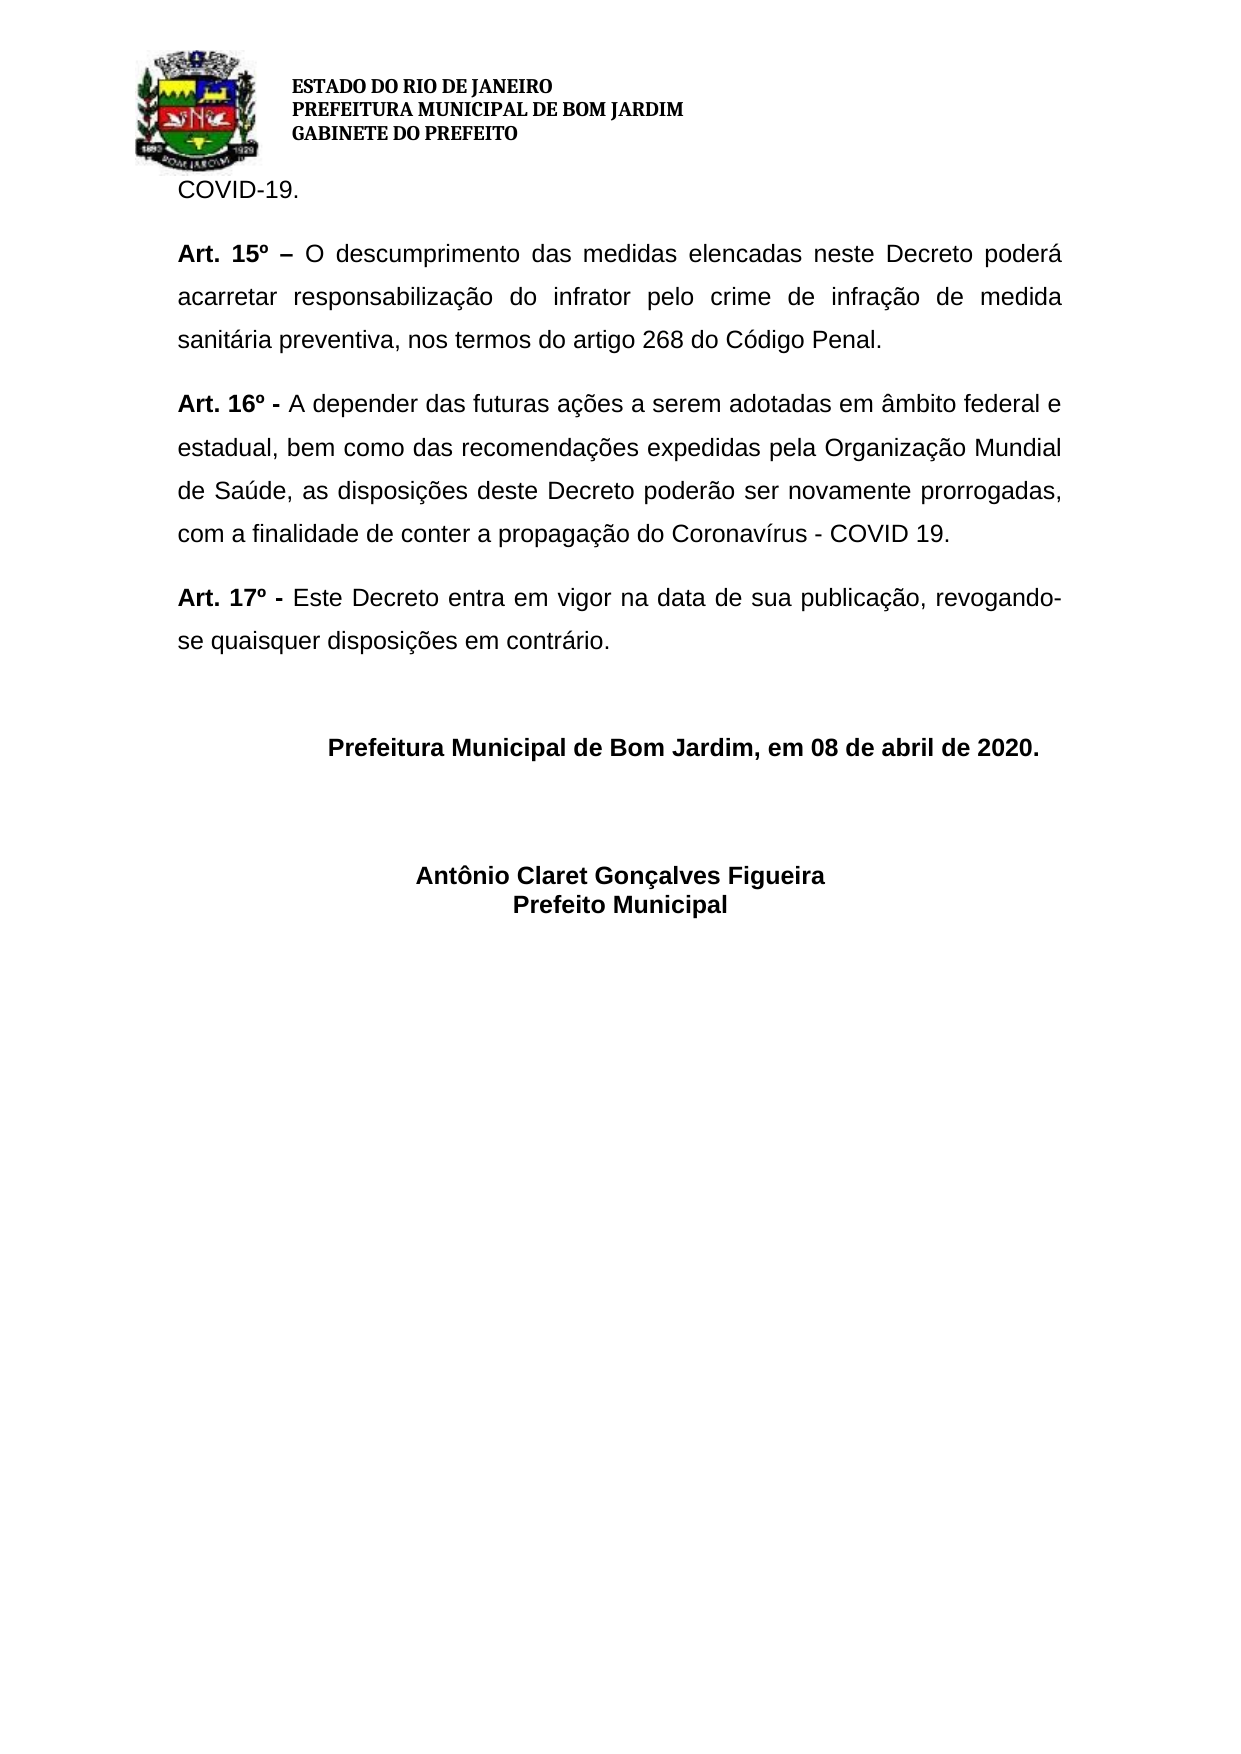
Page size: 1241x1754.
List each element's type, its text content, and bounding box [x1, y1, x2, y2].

picture [135, 50, 263, 176]
text Art. 15º – O descumprimento das medidas elencadas neste Decreto poderá acarretar responsabilização do infrator pelo crime de infração de medida sanitária preventiva, nos termos do artigo 268 do Código Penal. [177, 239, 1063, 354]
text Antônio Claret Gonçalves Figueira Prefeito Municipal [415, 861, 827, 918]
text Art. 16º - A depender das futuras ações a serem adotadas em âmbito federal e estadual, bem como das recomendações expedidas pela Organização Mundial de Saúde, as disposições deste Decreto poderão ser novamente prorrogadas, com a finalidade de conter a propagação do Coronavírus - COVID 19. [177, 389, 1063, 547]
text Art. 17º - Este Decreto entra em vigor na data de sua publicação, revogando- se quaisquer disposições em contrário. [177, 583, 1063, 654]
text Prefeitura Municipal de Bom Jardim, em 08 de abril de 2020. [328, 733, 1076, 761]
